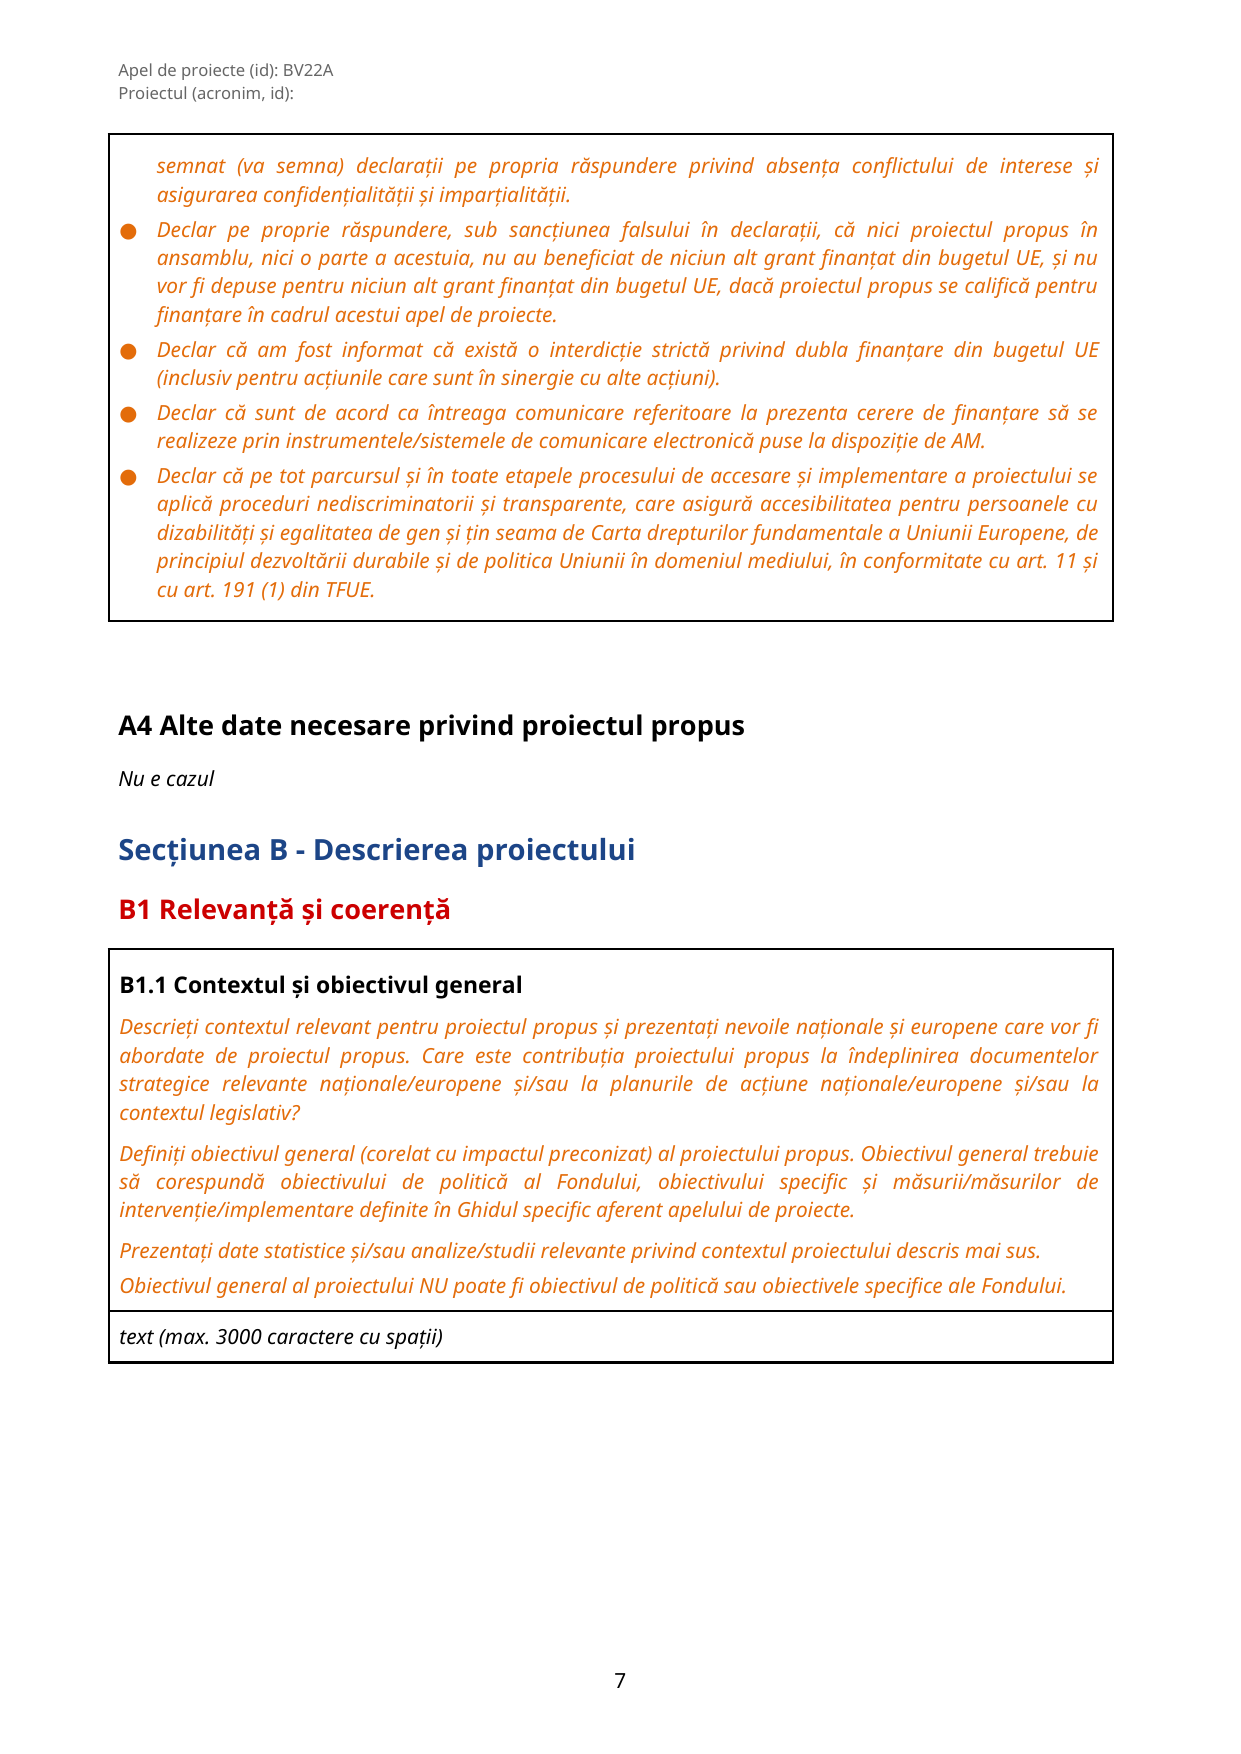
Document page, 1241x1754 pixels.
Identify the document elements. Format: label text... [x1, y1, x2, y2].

table_cell text (max. 3000 caractere cu spații) [110, 1312, 1112, 1361]
subtitle B1 Relevanță și coerență [118, 890, 1122, 927]
subtitle A4 Alte date necesare privind proiectul propus [118, 706, 1122, 743]
text Nu e cazul [118, 764, 1122, 792]
subtitle Secțiunea B - Descrierea proiectului [118, 829, 1107, 869]
table_header B1.1 Contextul și obiectivul general Descrieți contextul relevant pentru proiectul propus și prezentați nevoile naționale și europene care vor fi abordate de proiectul propus. Care este contribuția proiectului propus la îndeplinirea documentelor strategice relevante naționale/europene și/sau la planurile de acțiune naționale/europene și/sau la contextul legislativ? Definiți obiectivul general (corelat cu impactul preconizat) al proiectului propus. Obiectivul general trebuie să corespundă obiectivului de politică al Fondului, obiectivului specific și măsurii/măsurilor de intervenție/implementare definite în Ghidul specific aferent apelului de proiecte. Prezentați date statistice și/sau analize/studii relevante privind contextul proiectului descris mai sus. Obiectivul general al proiectului NU poate fi obiectivul de politică sau obiectivele specifice ale Fondului. [110, 950, 1112, 1310]
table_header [110, 135, 1112, 620]
